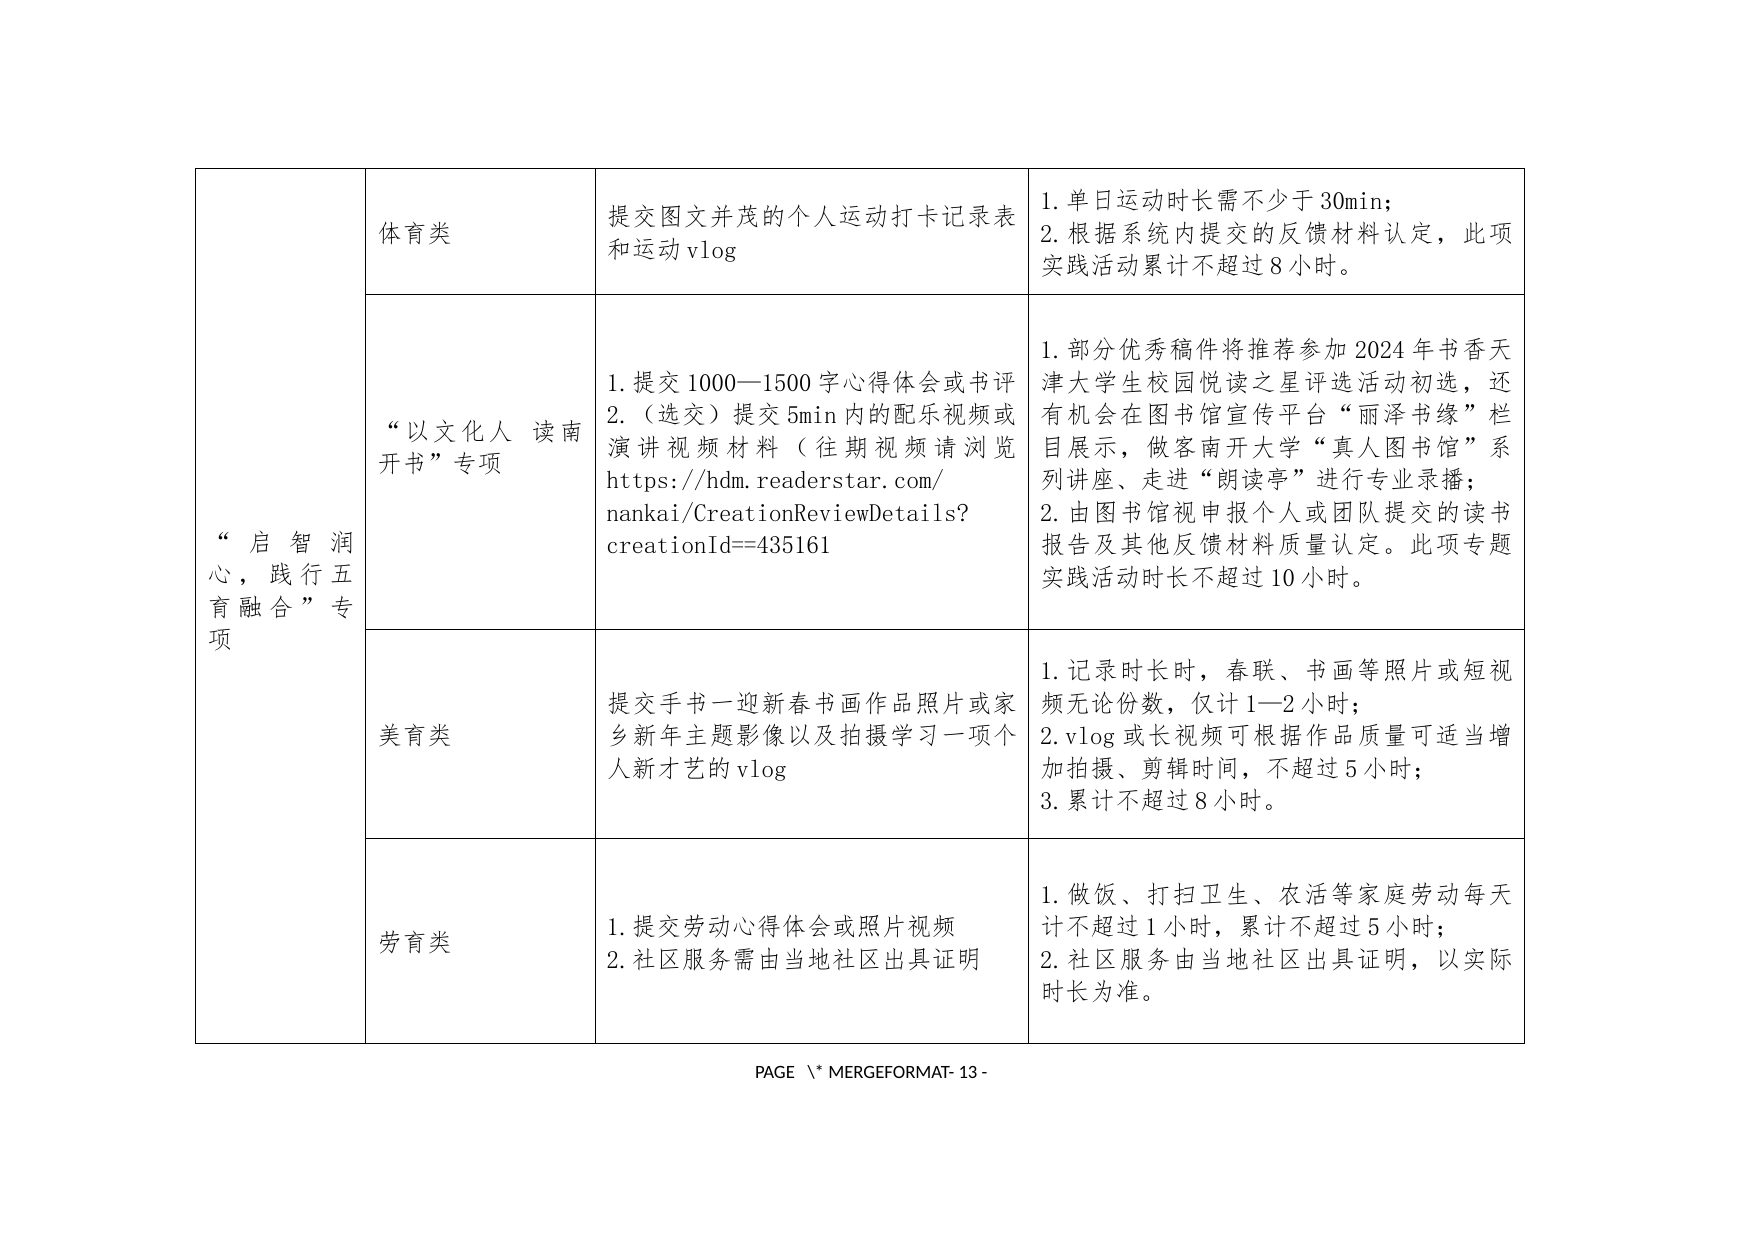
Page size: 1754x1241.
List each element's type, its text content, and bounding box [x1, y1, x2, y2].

table_cell 提交手书一迎新春书画作品照片或家乡新年主题影像以及拍摄学习一项个人新才艺的vlog [596, 630, 1028, 838]
table_cell 1.单日运动时长需不少于30min； 2.根据系统内提交的反馈材料认定，此项实践活动累计不超过8小时。 [1029, 169, 1524, 294]
table_cell “以文化人 读南开书”专项 [366, 295, 595, 629]
table_cell 1.部分优秀稿件将推荐参加2024年书香天津大学生校园悦读之星评选活动初选，还有机会在图书馆宣传平台“丽泽书缘”栏目展示，做客南开大学“真人图书馆”系列讲座、走进“朗读亭”进行专业录播； 2.由图书馆视申报个人或团队提交的读书报告及其他反馈材料质量认定。此项专题实践活动时长不超过10小时。 [1029, 295, 1524, 629]
table_cell 1.记录时长时，春联、书画等照片或短视频无论份数，仅计1—2小时； 2.vlog或长视频可根据作品质量可适当增加拍摄、剪辑时间，不超过5小时； 3.累计不超过8小时。 [1029, 630, 1524, 838]
table_cell 体育类 [366, 169, 595, 294]
table_cell 劳育类 [366, 839, 595, 1043]
table_cell 1.提交1000—1500字心得体会或书评 2.（选交）提交5min内的配乐视频或演讲视频材料（往期视频请浏览https://hdm.readerstar.com/nankai/CreationReviewDetails?creationId==435161 [596, 295, 1028, 629]
table_cell 1.提交劳动心得体会或照片视频 2.社区服务需由当地社区出具证明 [596, 839, 1028, 1043]
table_cell 1.做饭、打扫卫生、农活等家庭劳动每天计不超过1小时，累计不超过5小时； 2.社区服务由当地社区出具证明，以实际时长为准。 [1029, 839, 1524, 1043]
table_cell “启智润心，践行五育融合”专项 [196, 169, 365, 1043]
table_cell 美育类 [366, 630, 595, 838]
table_cell 提交图文并茂的个人运动打卡记录表和运动vlog [596, 169, 1028, 294]
